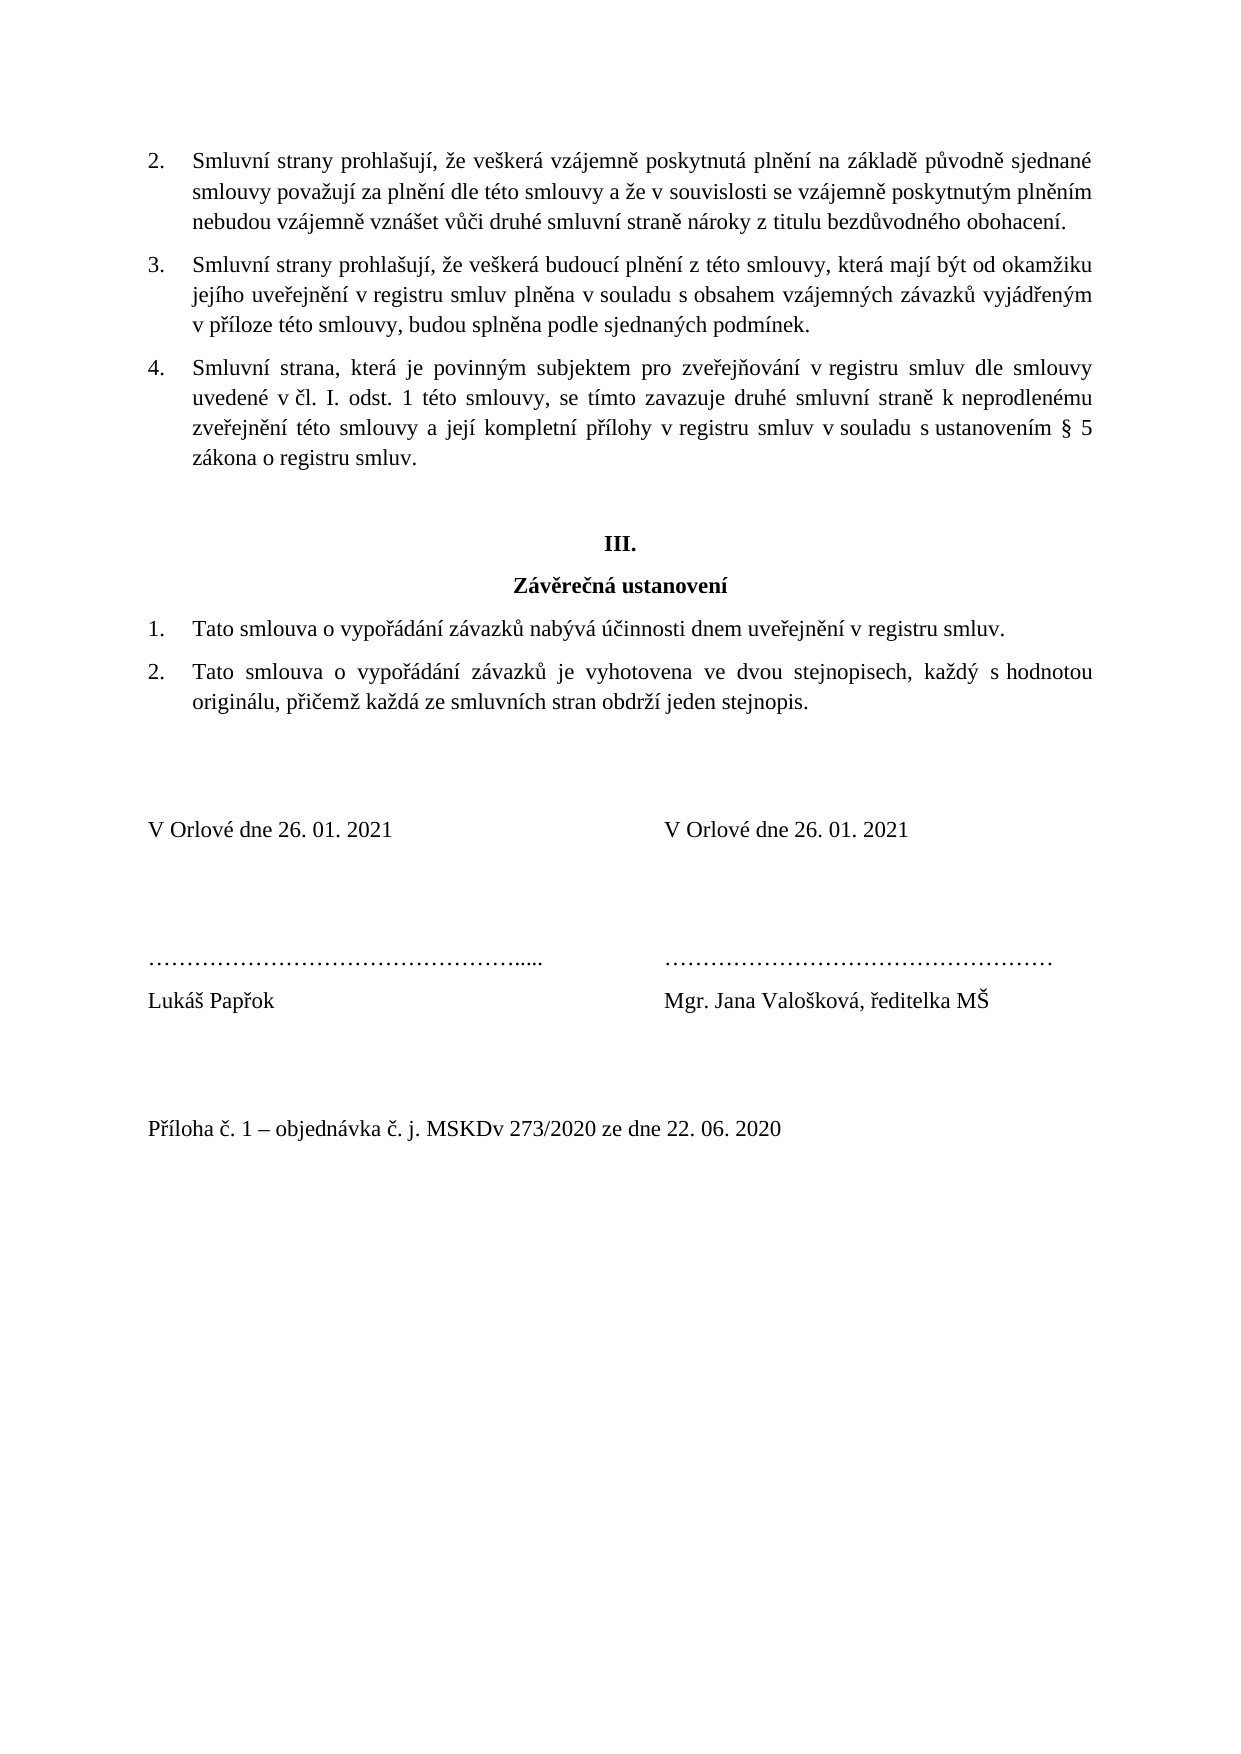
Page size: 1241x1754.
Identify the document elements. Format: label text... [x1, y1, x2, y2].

text …………………………………………..... …………………………………………… [148, 944, 1093, 971]
text Lukáš Papřok Mgr. Jana Valošková, ředitelka MŠ [148, 987, 1093, 1013]
list Smluvní strany prohlašují, že veškerá vzájemně poskytnutá plnění na základě původně sjednané smlouvy považují za plnění dle této smlouvy a že v souvislosti se vzájemně poskytnutým plněním nebudou vzájemně vznášet vůči druhé smluvní straně nároky z titulu bezdůvodného obohacení. [148, 148, 1093, 234]
text V Orlové dne 26. 01. 2021 V Orlové dne 26. 01. 2021 [148, 816, 1093, 843]
list Tato smlouva o vypořádání závazků nabývá účinnosti dnem uveřejnění v registru smluv. [148, 615, 1093, 642]
list Tato smlouva o vypořádání závazků je vyhotovena ve dvou stejnopisech, každý s hodnotou originálu, přičemž každá ze smluvních stran obdrží jeden stejnopis. [148, 658, 1093, 714]
text Závěrečná ustanovení [148, 573, 1093, 599]
text Příloha č. 1 – objednávka č. j. MSKDv 273/2020 ze dne 22. 06. 2020 [148, 1115, 1093, 1142]
list Smluvní strana, která je povinným subjektem pro zveřejňování v registru smluv dle smlouvy uvedené v čl. I. odst. 1 této smlouvy, se tímto zavazuje druhé smluvní straně k neprodlenému zveřejnění této smlouvy a její kompletní přílohy v registru smluv v souladu s ustanovením § 5 zákona o registru smluv. [148, 354, 1093, 471]
text III. [148, 530, 1093, 556]
list Smluvní strany prohlašují, že veškerá budoucí plnění z této smlouvy, která mají být od okamžiku jejího uveřejnění v registru smluv plněna v souladu s obsahem vzájemných závazků vyjádřeným v příloze této smlouvy, budou splněna podle sjednaných podmínek. [148, 251, 1093, 337]
